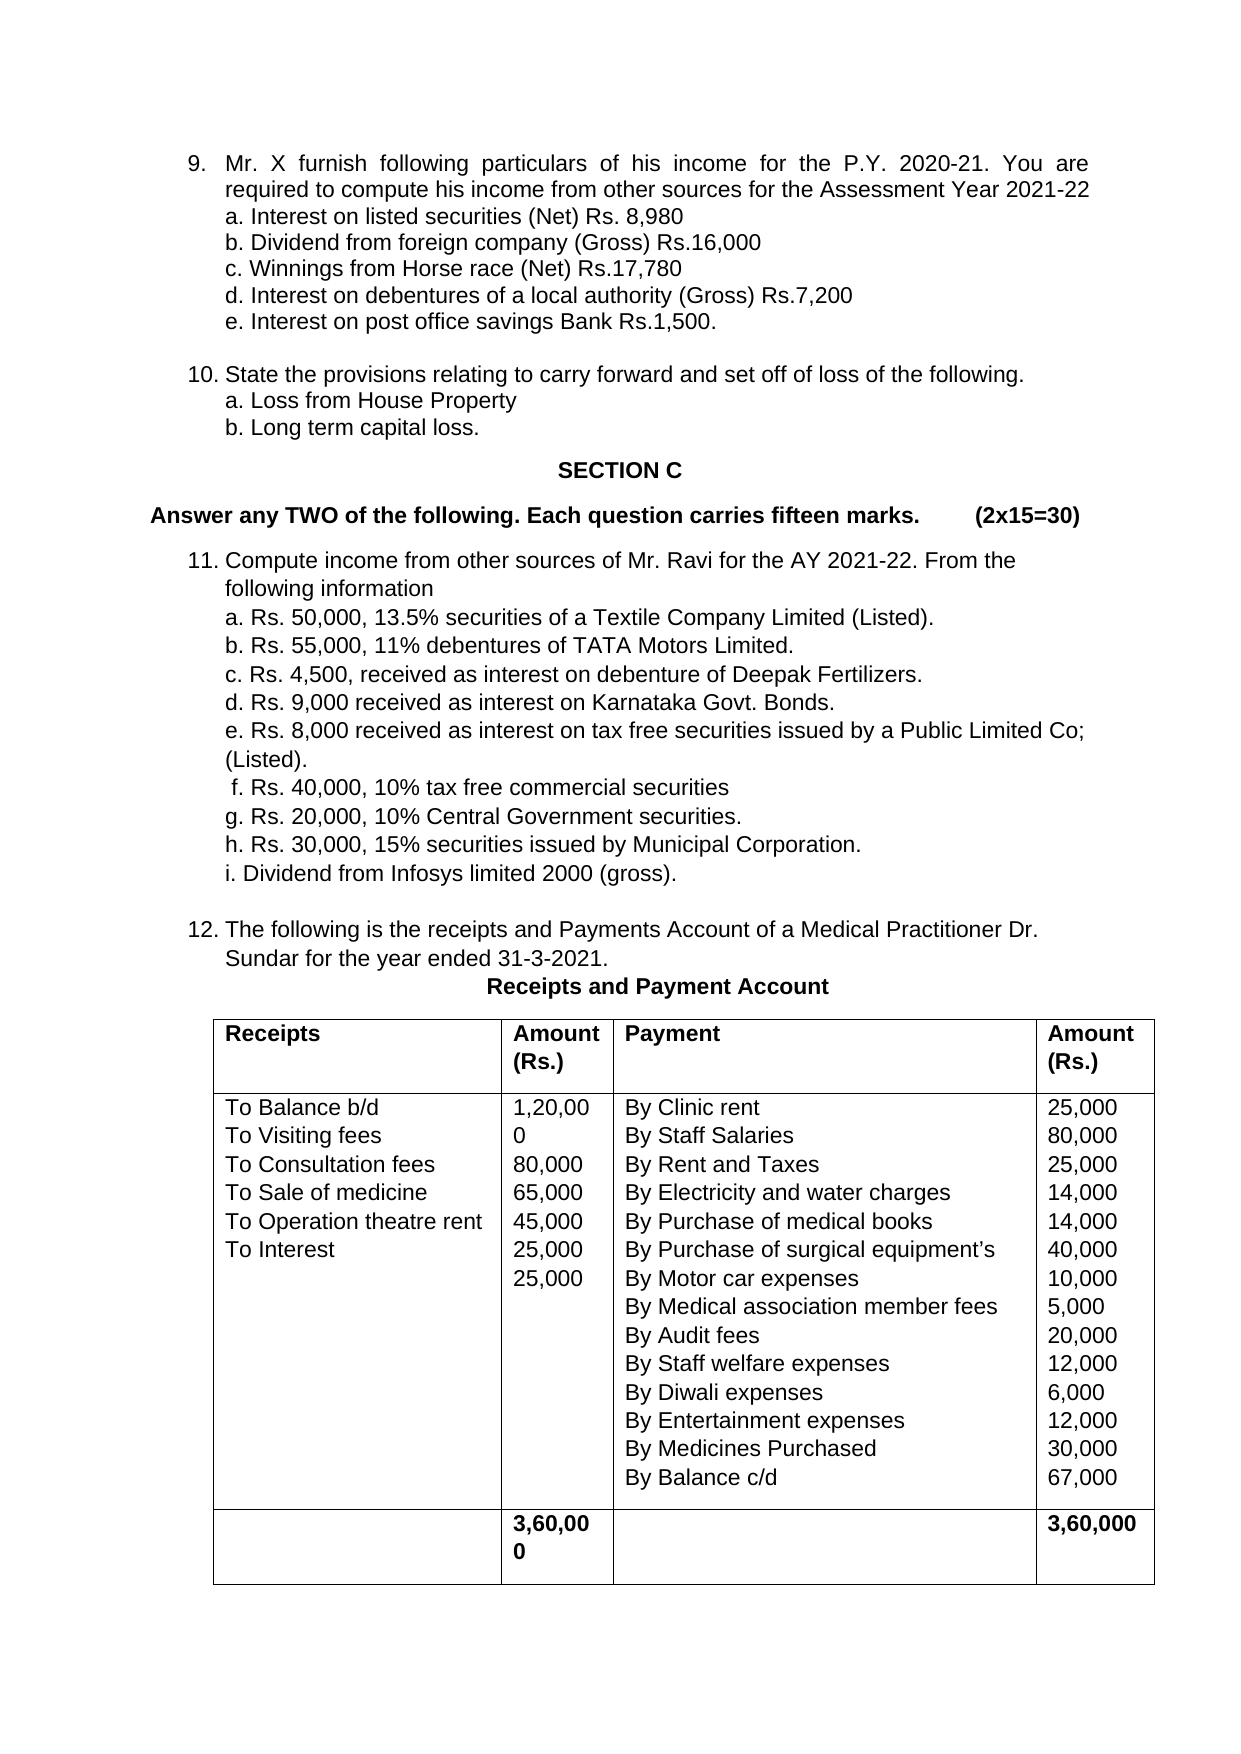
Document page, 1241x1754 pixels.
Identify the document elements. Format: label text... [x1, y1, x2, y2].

table_cell 3,60,000 [502, 1510, 613, 1583]
list d. Interest on debentures of a local authority (Gross) Rs.7,200 [225, 282, 1090, 308]
list Compute income from other sources of Mr. Ravi for the AY 2021-22. From the following information [187, 547, 1090, 602]
list i. Dividend from Infosys limited 2000 (gross). [225, 859, 1090, 886]
list b. Rs. 55,000, 11% debentures of TATA Motors Limited. [225, 632, 1090, 658]
text SECTION C [150, 457, 1090, 483]
list h. Rs. 30,000, 15% securities issued by Municipal Corporation. [225, 831, 1090, 857]
list b. Dividend from foreign company (Gross) Rs.16,000 [225, 229, 1090, 255]
table_header Amount (Rs.) [502, 1020, 613, 1093]
list a. Rs. 50,000, 13.5% securities of a Textile Company Limited (Listed). [225, 604, 1090, 630]
list e. Rs. 8,000 received as interest on tax free securities issued by a Public Limited Co; (Listed). [225, 717, 1090, 772]
list The following is the receipts and Payments Account of a Medical Practitioner Dr. Sundar for the year ended 31-3-2021. [187, 916, 1090, 971]
list c. Rs. 4,500, received as interest on debenture of Deepak Fertilizers. [225, 661, 1090, 687]
table_cell 25,000 80,000 25,000 14,000 14,000 40,000 10,000 5,000 20,000 12,000 6,000 12,000 30,000 67,000 [1037, 1094, 1154, 1509]
list f. Rs. 40,000, 10% tax free commercial securities [225, 774, 1090, 801]
table_cell [614, 1510, 1036, 1583]
table_header Receipts [214, 1020, 501, 1093]
table_cell 1,20,000 80,000 65,000 45,000 25,000 25,000 [502, 1094, 613, 1509]
list e. Interest on post office savings Bank Rs.1,500. [225, 308, 1090, 334]
table_cell To Balance b/d To Visiting fees To Consultation fees To Sale of medicine To Operation theatre rent To Interest [214, 1094, 501, 1509]
list State the provisions relating to carry forward and set off of loss of the following. [187, 361, 1090, 387]
table_cell By Clinic rent By Staff Salaries By Rent and Taxes By Electricity and water charges By Purchase of medical books By Purchase of surgical equipment’s By Motor car expenses By Medical association member fees By Audit fees By Staff welfare expenses By Diwali expenses By Entertainment expenses By Medicines Purchased By Balance c/d [614, 1094, 1036, 1509]
list Receipts and Payment Account [225, 973, 1090, 1000]
list c. Winnings from Horse race (Net) Rs.17,780 [225, 255, 1090, 282]
list g. Rs. 20,000, 10% Central Government securities. [225, 803, 1090, 829]
list b. Long term capital loss. [225, 413, 1090, 440]
table_header Amount (Rs.) [1037, 1020, 1154, 1093]
text Answer any TWO of the following. Each question carries fifteen marks. (2x15=30) [150, 502, 1090, 528]
table_header Payment [614, 1020, 1036, 1093]
table_cell [214, 1510, 501, 1583]
list d. Rs. 9,000 received as interest on Karnataka Govt. Bonds. [225, 689, 1090, 715]
list a. Interest on listed securities (Net) Rs. 8,980 [225, 203, 1090, 229]
list Mr. X furnish following particulars of his income for the P.Y. 2020-21. You are required to compute his income from other sources for the Assessment Year 2021-22 [187, 150, 1090, 203]
list a. Loss from House Property [225, 387, 1090, 413]
table_cell 3,60,000 [1037, 1510, 1154, 1583]
